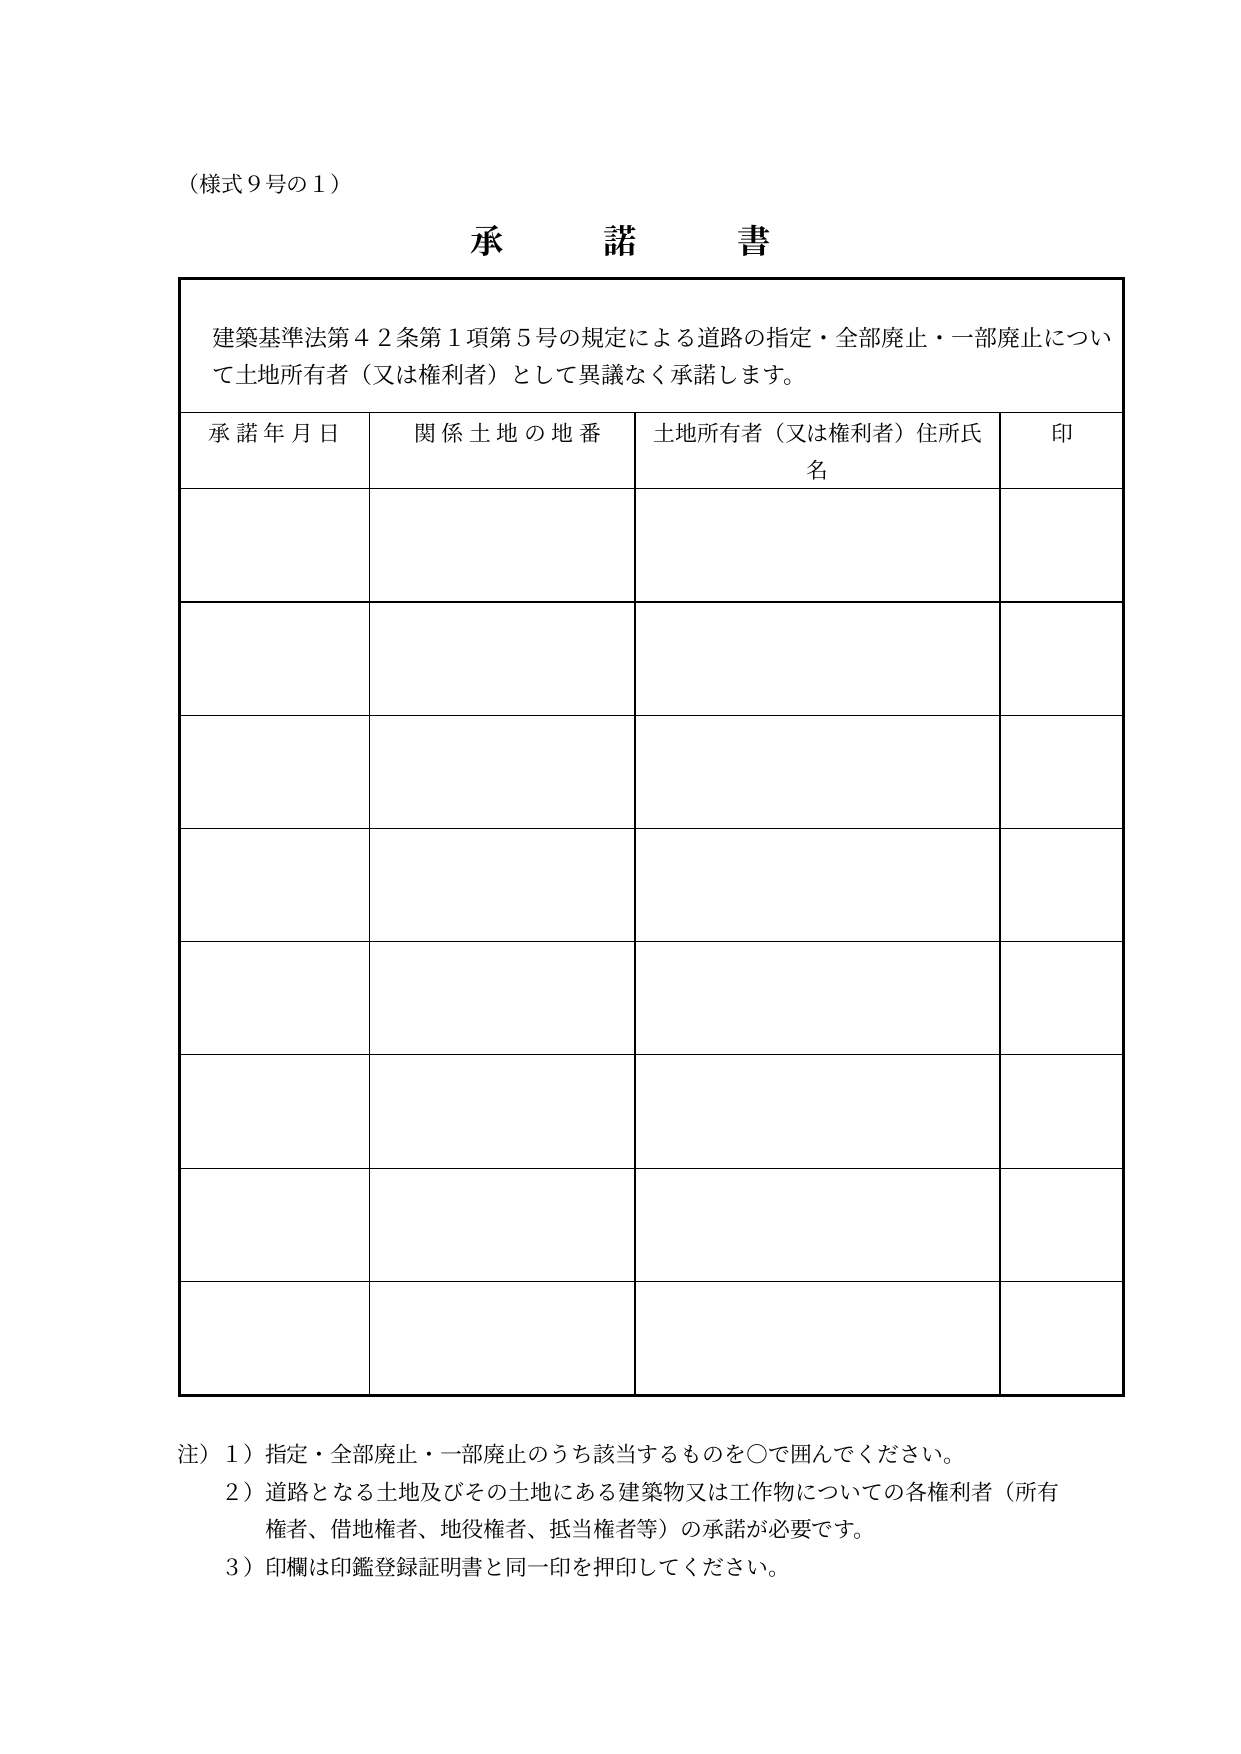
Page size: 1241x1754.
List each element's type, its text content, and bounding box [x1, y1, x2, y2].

table_cell [1001, 942, 1122, 1054]
table_cell [636, 716, 999, 828]
table_cell [181, 603, 369, 715]
table_cell [370, 1169, 634, 1281]
table_cell [1001, 489, 1122, 601]
table_cell [636, 1055, 999, 1168]
table_cell [370, 829, 634, 941]
table_cell [1001, 829, 1122, 941]
table_cell [181, 829, 369, 941]
table_cell [1001, 603, 1122, 715]
table_cell [636, 1169, 999, 1281]
text 承 諾 書 [177, 202, 1063, 277]
table_cell [370, 942, 634, 1054]
table_cell [181, 489, 369, 601]
table_cell [1001, 716, 1122, 828]
table_cell [181, 1282, 369, 1394]
table_cell [370, 716, 634, 828]
table_cell [636, 603, 999, 715]
table_cell 土地所有者（又は権利者）住所氏名 [636, 413, 999, 488]
table_cell [636, 942, 999, 1054]
table_cell [1001, 1169, 1122, 1281]
text ３）印欄は印鑑登録証明書と同一印を押印してください。 [177, 1547, 1063, 1585]
table_cell 印 [1001, 413, 1122, 488]
table_cell [370, 489, 634, 601]
table_cell [636, 829, 999, 941]
table_cell [636, 1282, 999, 1394]
table_cell [1001, 1282, 1122, 1394]
table_cell [181, 1169, 369, 1281]
table_cell [636, 489, 999, 601]
table_cell [370, 603, 634, 715]
table_cell [370, 1282, 634, 1394]
text 注）１）指定・全部廃止・一部廃止のうち該当するものを○で囲んでください。 [177, 1435, 1063, 1472]
table_cell 関 係 土 地 の 地 番 [370, 413, 634, 488]
table_cell 承 諾 年 月 日 [181, 413, 369, 488]
table_cell [181, 942, 369, 1054]
text ２）道路となる土地及びその土地にある建築物又は工作物についての各権利者（所有権者、借地権者、地役権者、抵当権者等）の承諾が必要です。 [177, 1472, 1063, 1547]
table_cell [181, 1055, 369, 1168]
table_cell [181, 716, 369, 828]
table_cell [370, 1055, 634, 1168]
table_header 建築基準法第４２条第１項第５号の規定による道路の指定・全部廃止・一部廃止について土地所有者（又は権利者）として異議なく承諾します。 [181, 280, 1122, 412]
text （様式９号の１） [177, 164, 1063, 202]
table_cell [1001, 1055, 1122, 1168]
